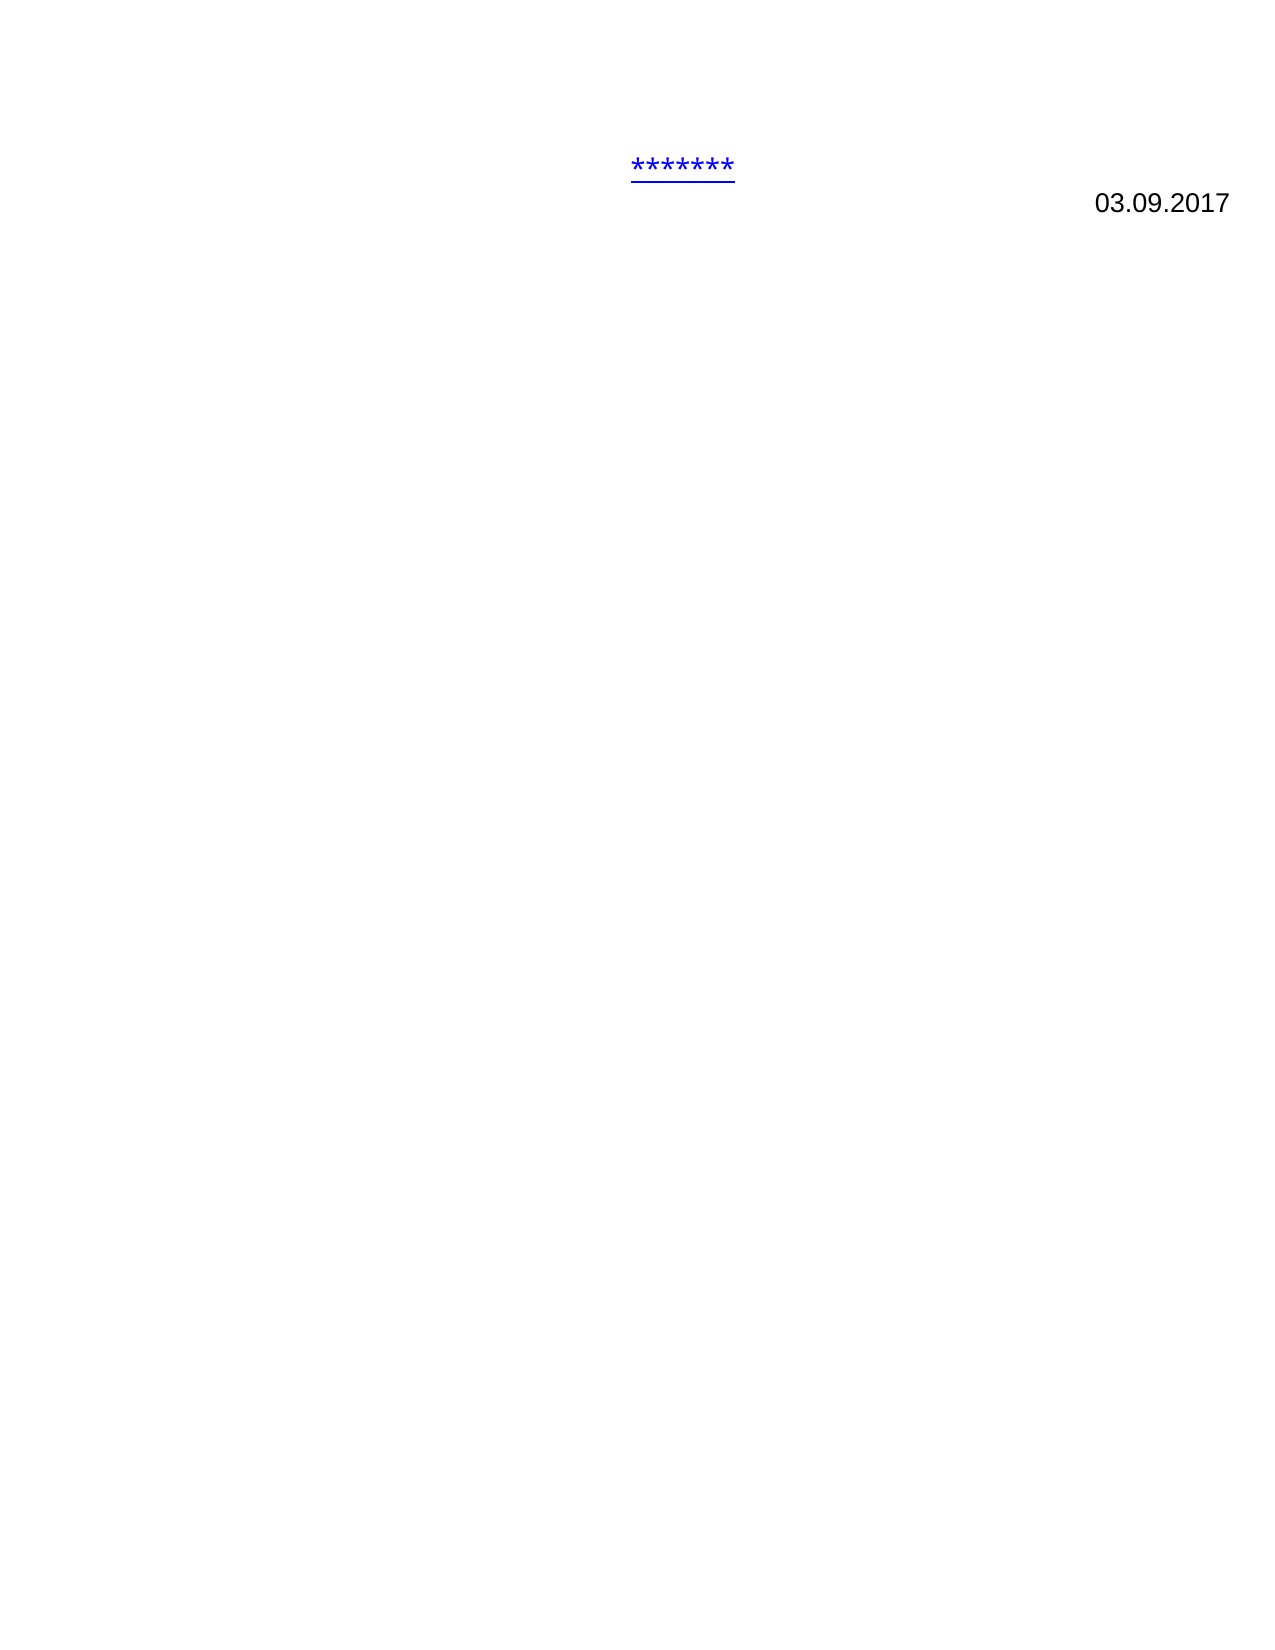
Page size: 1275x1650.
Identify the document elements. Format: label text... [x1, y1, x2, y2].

text 03.09.2017 [135, 187, 1230, 218]
text ******* [135, 150, 1230, 187]
